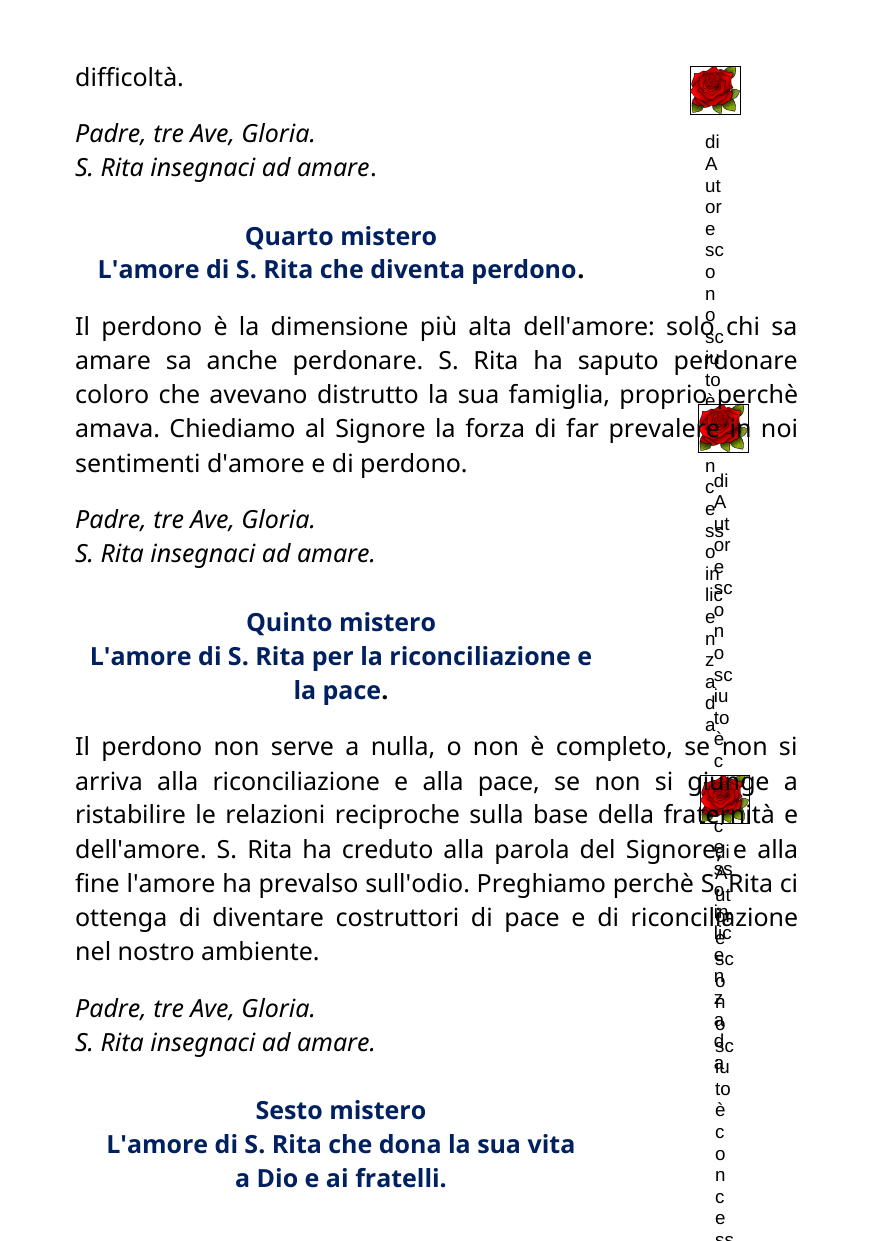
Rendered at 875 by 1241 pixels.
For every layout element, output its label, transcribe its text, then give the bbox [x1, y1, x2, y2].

text Quinto mistero [75, 604, 607, 638]
text Sesto mistero [75, 1092, 607, 1126]
text S. Rita insegnaci ad amare. [75, 1024, 799, 1058]
text Il perdono non serve a nulla, o non è completo, se non si arriva alla riconciliazione e alla pace, se non si giunge a ristabilire le relazioni reciproche sulla base della fraternità e dell'amore. S. Rita ha creduto alla parola del Signore, e alla fine l'amore ha prevalso sull'odio. Preghiamo perchè S. Rita ci ottenga di diventare costruttori di pace e di riconciliazione nel nostro ambiente. [75, 729, 799, 967]
text Il perdono è la dimensione più alta dell'amore: solo chi sa amare sa anche perdonare. S. Rita ha saputo perdonare coloro che avevano distrutto la sua famiglia, proprio perchè amava. Chiediamo al Signore la forza di far prevalere in noi sentimenti d'amore e di perdono. [75, 309, 799, 479]
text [75, 59, 799, 93]
text L'amore di S. Rita che diventa perdono. [75, 252, 607, 286]
text S. Rita insegnaci ad amare. [75, 150, 799, 184]
picture [691, 93, 740, 114]
text a Dio e ai fratelli. [75, 1161, 607, 1194]
text Quarto mistero [75, 218, 607, 252]
text L'amore di S. Rita per la riconciliazione e la pace. [75, 638, 607, 706]
text S. Rita insegnaci ad amare. [75, 536, 799, 570]
text Padre, tre Ave, Gloria. [75, 990, 799, 1024]
text L'amore di S. Rita che dona la sua vita [75, 1126, 607, 1161]
text Padre, tre Ave, Gloria. [75, 502, 799, 536]
text Padre, tre Ave, Gloria. [75, 116, 799, 150]
